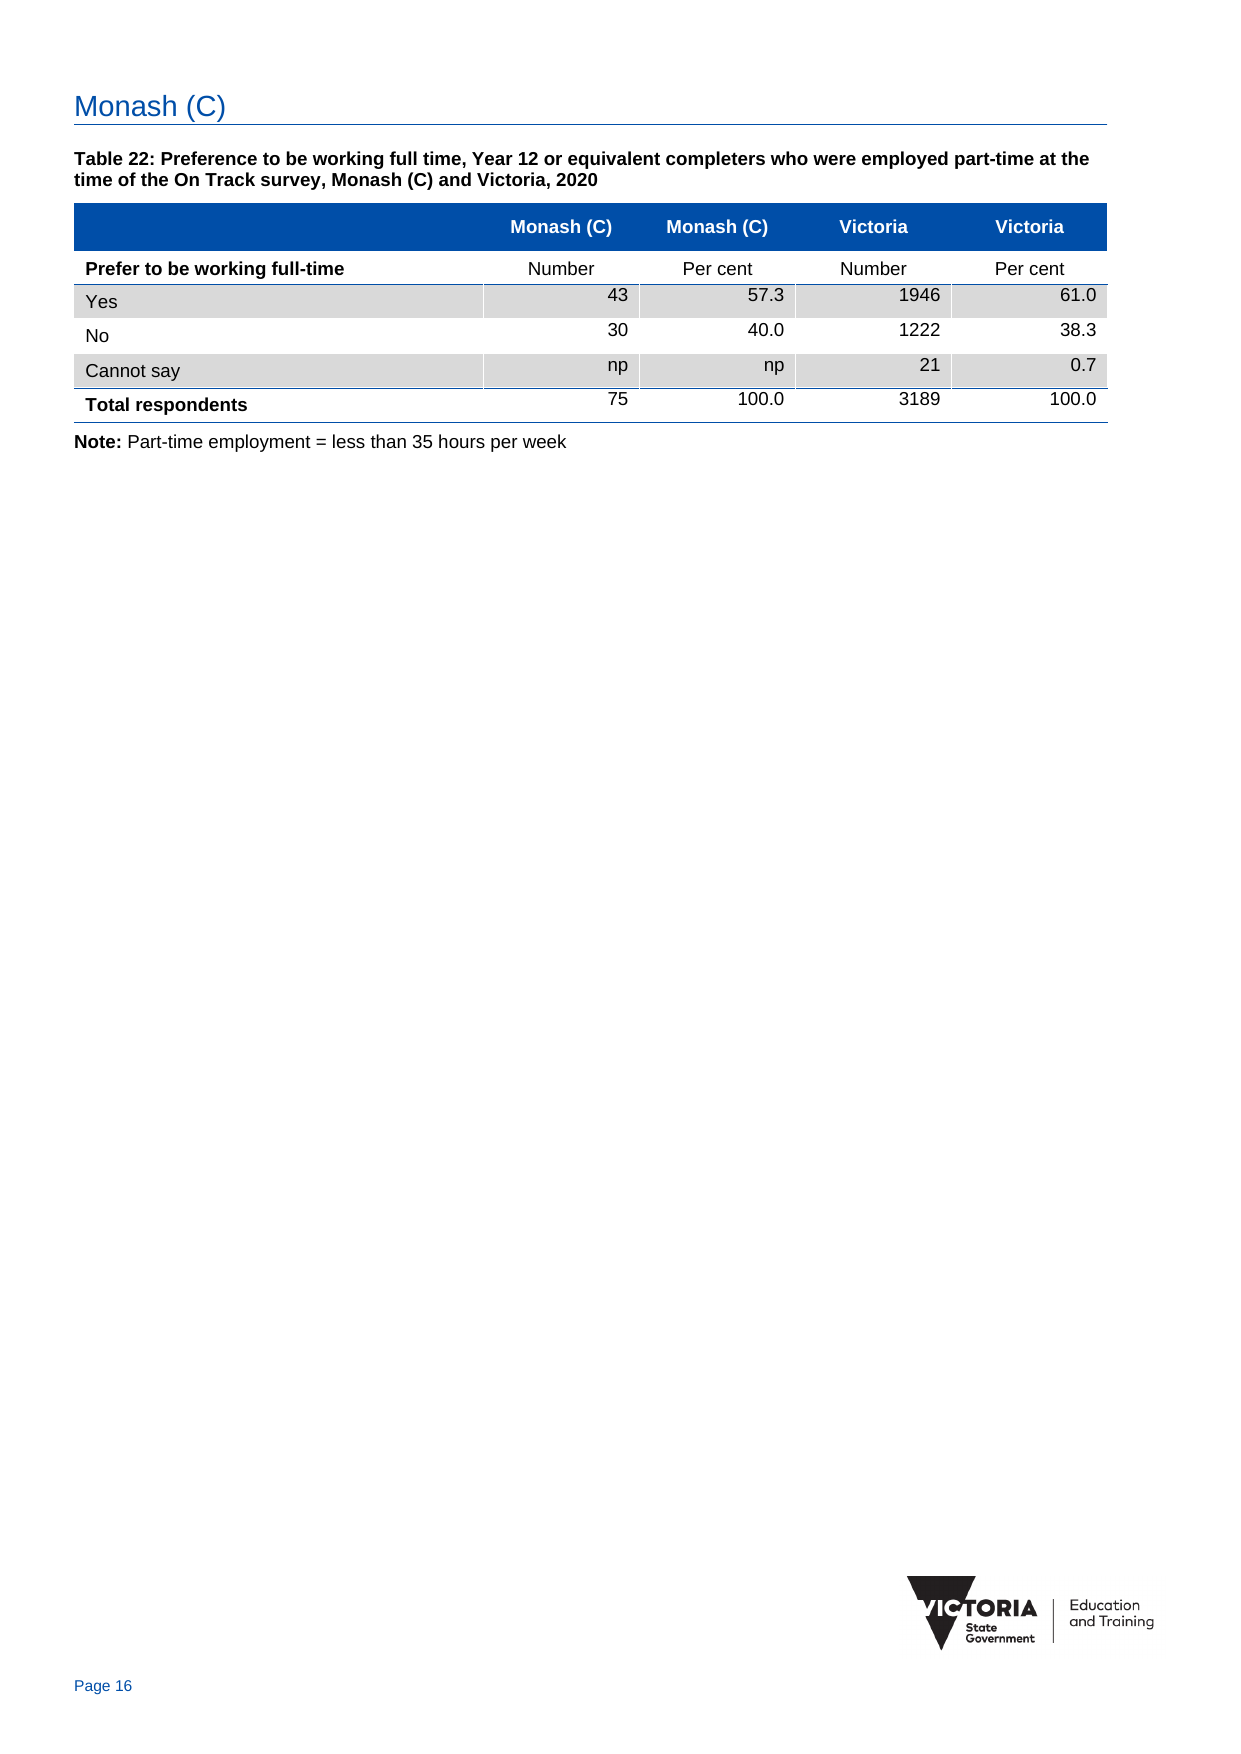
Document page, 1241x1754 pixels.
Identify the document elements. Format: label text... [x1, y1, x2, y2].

table_cell Yes [74, 285, 483, 318]
table_cell 21 [796, 354, 951, 387]
table_cell 100.0 [640, 389, 795, 422]
text Table 22: Preference to be working full time, Year 12 or equivalent completers who were employed part-time at the time of the On Track survey, Monash (C) and Victoria, 2020 [74, 148, 1107, 191]
table_cell 100.0 [952, 389, 1107, 422]
table_cell 40.0 [640, 319, 795, 353]
table_cell 1946 [796, 285, 951, 318]
table_cell 57.3 [640, 285, 795, 318]
table_cell 1222 [796, 319, 951, 353]
table_cell 61.0 [952, 285, 1107, 318]
table_cell Per cent [639, 254, 795, 284]
table_header Monash (C) [483, 203, 639, 251]
table_cell Prefer to be working full-time [74, 254, 483, 284]
table_cell 0.7 [952, 354, 1107, 387]
table_header Victoria [951, 203, 1107, 251]
table_cell Total respondents [74, 389, 483, 422]
table_cell No [74, 319, 483, 353]
table_cell Number [483, 254, 639, 284]
table_header Monash (C) [639, 203, 795, 251]
table_cell Per cent [951, 254, 1107, 284]
text Note: Part-time employment = less than 35 hours per week [74, 431, 1107, 452]
table_cell 43 [484, 285, 639, 318]
table_cell 3189 [796, 389, 951, 422]
table_cell np [640, 354, 795, 387]
table_header [74, 203, 483, 251]
table_header Victoria [795, 203, 951, 251]
table_cell Number [795, 254, 951, 284]
table_cell np [484, 354, 639, 387]
table_cell Cannot say [74, 354, 483, 387]
table_cell 38.3 [952, 319, 1107, 353]
table_cell 75 [484, 389, 639, 422]
picture [898, 1576, 1166, 1659]
table_cell 30 [484, 319, 639, 353]
